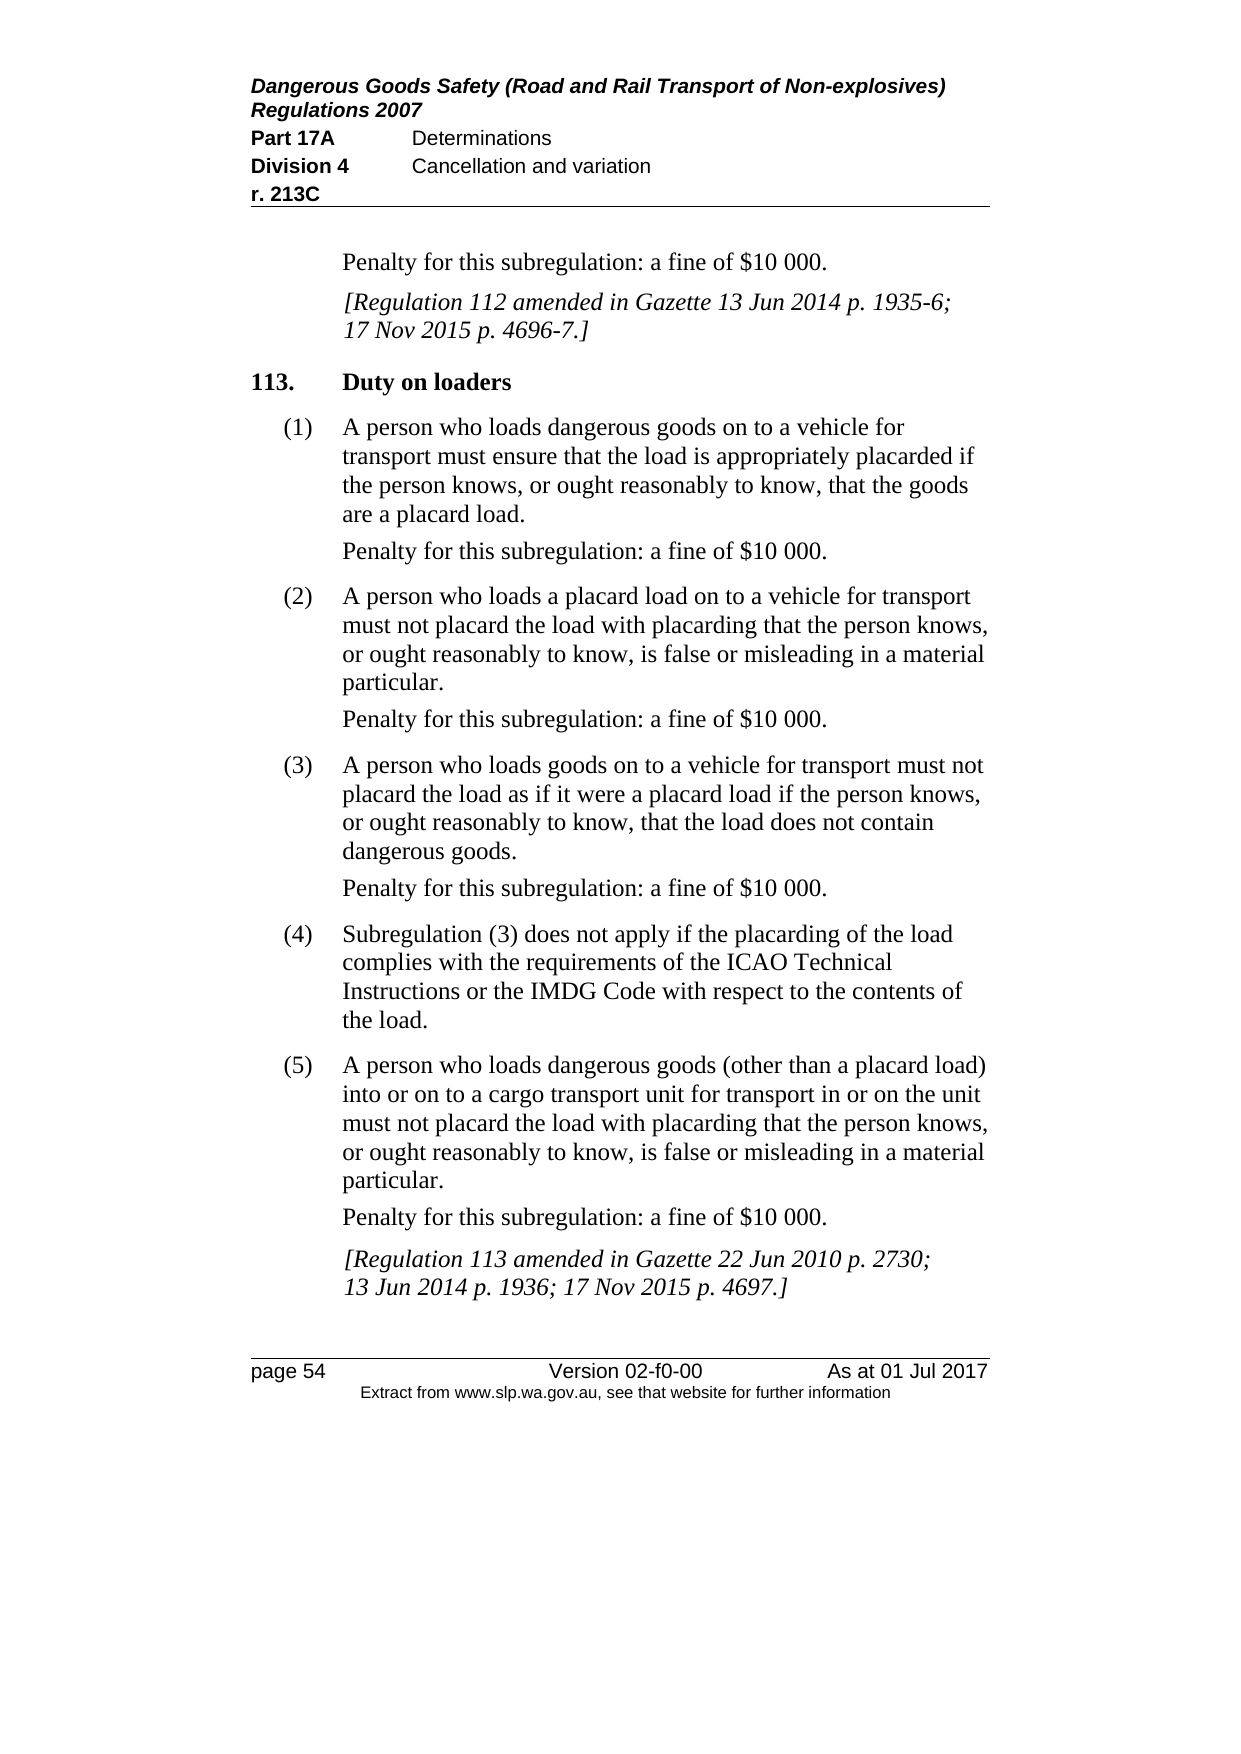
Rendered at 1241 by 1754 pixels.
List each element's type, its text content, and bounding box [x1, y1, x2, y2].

text (4) Subregulation (3) does not apply if the placarding of the load complies with the requirements of the ICAO Technical Instructions or the IMDG Code with respect to the contents of the load. [251, 919, 990, 1034]
text (3) A person who loads goods on to a vehicle for transport must not placard the load as if it were a placard load if the person knows, or ought reasonably to know, that the load does not contain dangerous goods. [251, 750, 990, 865]
text (1) A person who loads dangerous goods on to a vehicle for transport must ensure that the load is appropriately placarded if the person knows, or ought reasonably to know, that the goods are a placard load. [251, 412, 990, 527]
text (2) A person who loads a placard load on to a vehicle for transport must not placard the load with placarding that the person knows, or ought reasonably to know, is false or misleading in a material particular. [251, 581, 990, 696]
text Penalty for this subregulation: a fine of $10 000. [251, 704, 990, 733]
text Penalty for this subregulation: a fine of $10 000. [251, 1202, 990, 1231]
text Penalty for this subregulation: a fine of $10 000. [251, 873, 990, 902]
text [Regulation 113 amended in Gazette 22 Jun 2010 p. 2730; 13 Jun 2014 p. 1936; 17 Nov 2015 p. 4697.] [251, 1244, 990, 1301]
text Penalty for this subregulation: a fine of $10 000. [251, 536, 990, 564]
text [Regulation 112 amended in Gazette 13 Jun 2014 p. 1935-6; 17 Nov 2015 p. 4696-7.] [251, 287, 990, 344]
text Penalty for this subregulation: a fine of $10 000. [251, 247, 990, 276]
text (5) A person who loads dangerous goods (other than a placard load) into or on to a cargo transport unit for transport in or on the unit must not placard the load with placarding that the person knows, or ought reasonably to know, is false or misleading in a material particular. [251, 1050, 990, 1194]
subtitle 113. Duty on loaders [251, 367, 990, 396]
